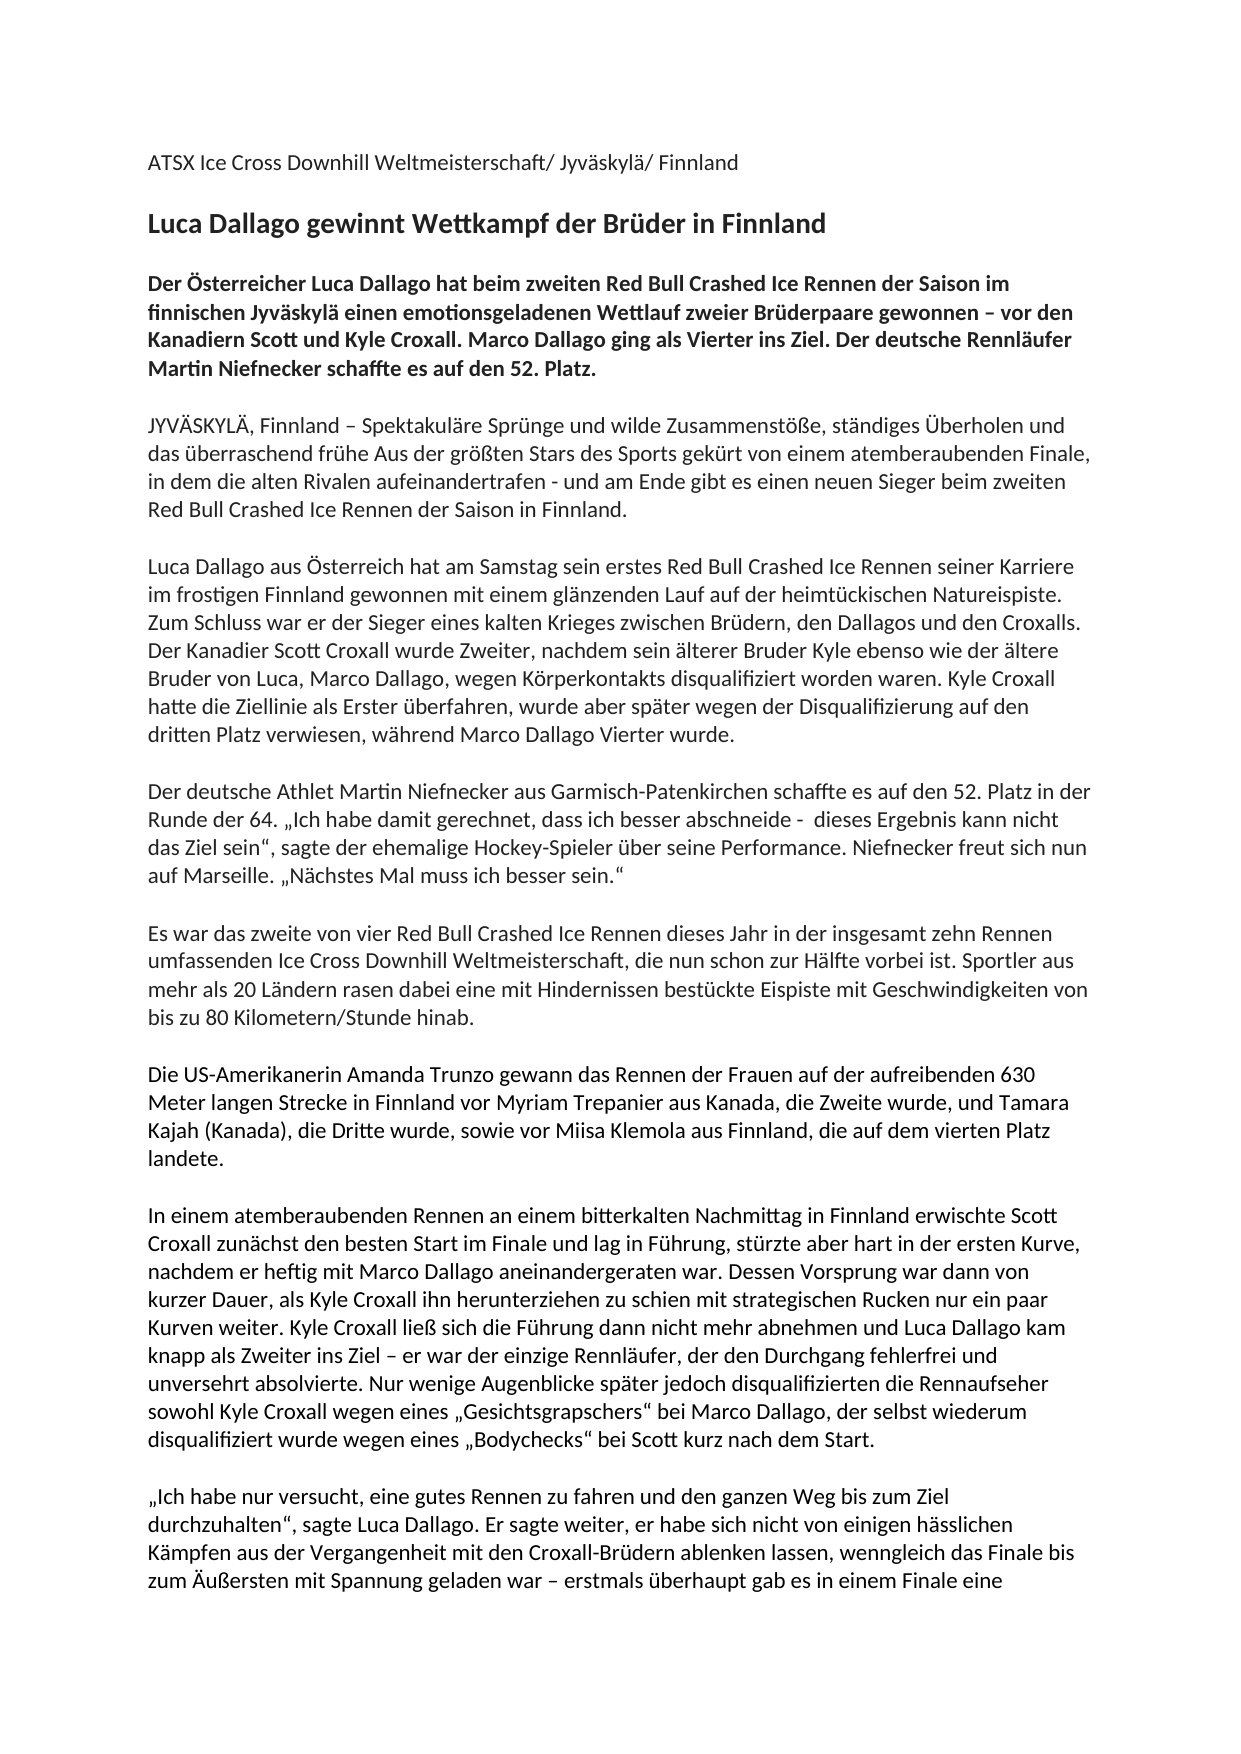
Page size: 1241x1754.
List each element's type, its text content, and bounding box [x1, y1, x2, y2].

text In einem atemberaubenden Rennen an einem bitterkalten Nachmittag in Finnland erwischte Scott Croxall zunächst den besten Start im Finale und lag in Führung, stürzte aber hart in der ersten Kurve, nachdem er heftig mit Marco Dallago aneinandergeraten war. Dessen Vorsprung war dann von kurzer Dauer, als Kyle Croxall ihn herunterziehen zu schien mit strategischen Rucken nur ein paar Kurven weiter. Kyle Croxall ließ sich die Führung dann nicht mehr abnehmen und Luca Dallago kam knapp als Zweiter ins Ziel – er war der einzige Rennläufer, der den Durchgang fehlerfrei und unversehrt absolvierte. Nur wenige Augenblicke später jedoch disqualifizierten die Rennaufseher sowohl Kyle Croxall wegen eines „Gesichtsgrapschers“ bei Marco Dallago, der selbst wiederum disqualifiziert wurde wegen eines „Bodychecks“ bei Scott kurz nach dem Start. [148, 1201, 1093, 1453]
text Die US-Amerikanerin Amanda Trunzo gewann das Rennen der Frauen auf der aufreibenden 630 Meter langen Strecke in Finnland vor Myriam Trepanier aus Kanada, die Zweite wurde, und Tamara Kajah (Kanada), die Dritte wurde, sowie vor Miisa Klemola aus Finnland, die auf dem vierten Platz landete. [148, 1060, 1093, 1172]
text Luca Dallago aus Österreich hat am Samstag sein erstes Red Bull Crashed Ice Rennen seiner Karriere im frostigen Finnland gewonnen mit einem glänzenden Lauf auf der heimtückischen Natureispiste. Zum Schluss war er der Sieger eines kalten Krieges zwischen Brüdern, den Dallagos und den Croxalls. Der Kanadier Scott Croxall wurde Zweiter, nachdem sein älterer Bruder Kyle ebenso wie der ältere Bruder von Luca, Marco Dallago, wegen Körperkontakts disqualifiziert worden waren. Kyle Croxall hatte die Ziellinie als Erster überfahren, wurde aber später wegen der Disqualifizierung auf den dritten Platz verwiesen, während Marco Dallago Vierter wurde. [148, 552, 1093, 748]
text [148, 1482, 1093, 1594]
text JYVÄSKYLÄ, Finnland – Spektakuläre Sprünge und wilde Zusammenstöße, ständiges Überholen und das überraschend frühe Aus der größten Stars des Sports gekürt von einem atemberaubenden Finale, in dem die alten Rivalen aufeinandertrafen - und am Ende gibt es einen neuen Sieger beim zweiten Red Bull Crashed Ice Rennen der Saison in Finnland. [148, 411, 1093, 523]
text ATSX Ice Cross Downhill Weltmeisterschaft/ Jyväskylä/ Finnland [148, 148, 1093, 176]
text Es war das zweite von vier Red Bull Crashed Ice Rennen dieses Jahr in der insgesamt zehn Rennen umfassenden Ice Cross Downhill Weltmeisterschaft, die nun schon zur Hälfte vorbei ist. Sportler aus mehr als 20 Ländern rasen dabei eine mit Hindernissen bestückte Eispiste mit Geschwindigkeiten von bis zu 80 Kilometern/Stunde hinab. [148, 919, 1093, 1031]
text Der Österreicher Luca Dallago hat beim zweiten Red Bull Crashed Ice Rennen der Saison im finnischen Jyväskylä einen emotionsgeladenen Wettlauf zweier Brüderpaare gewonnen – vor den Kanadiern Scott und Kyle Croxall. Marco Dallago ging als Vierter ins Ziel. Der deutsche Rennläufer Martin Niefnecker schaffte es auf den 52. Platz. [148, 269, 1093, 382]
text Luca Dallago gewinnt Wettkampf der Brüder in Finnland [148, 205, 1093, 240]
text Der deutsche Athlet Martin Niefnecker aus Garmisch-Patenkirchen schaffte es auf den 52. Platz in der Runde der 64. „Ich habe damit gerechnet, dass ich besser abschneide - dieses Ergebnis kann nicht das Ziel sein“, sagte der ehemalige Hockey-Spieler über seine Performance. Niefnecker freut sich nun auf Marseille. „Nächstes Mal muss ich besser sein.“ [148, 777, 1093, 889]
